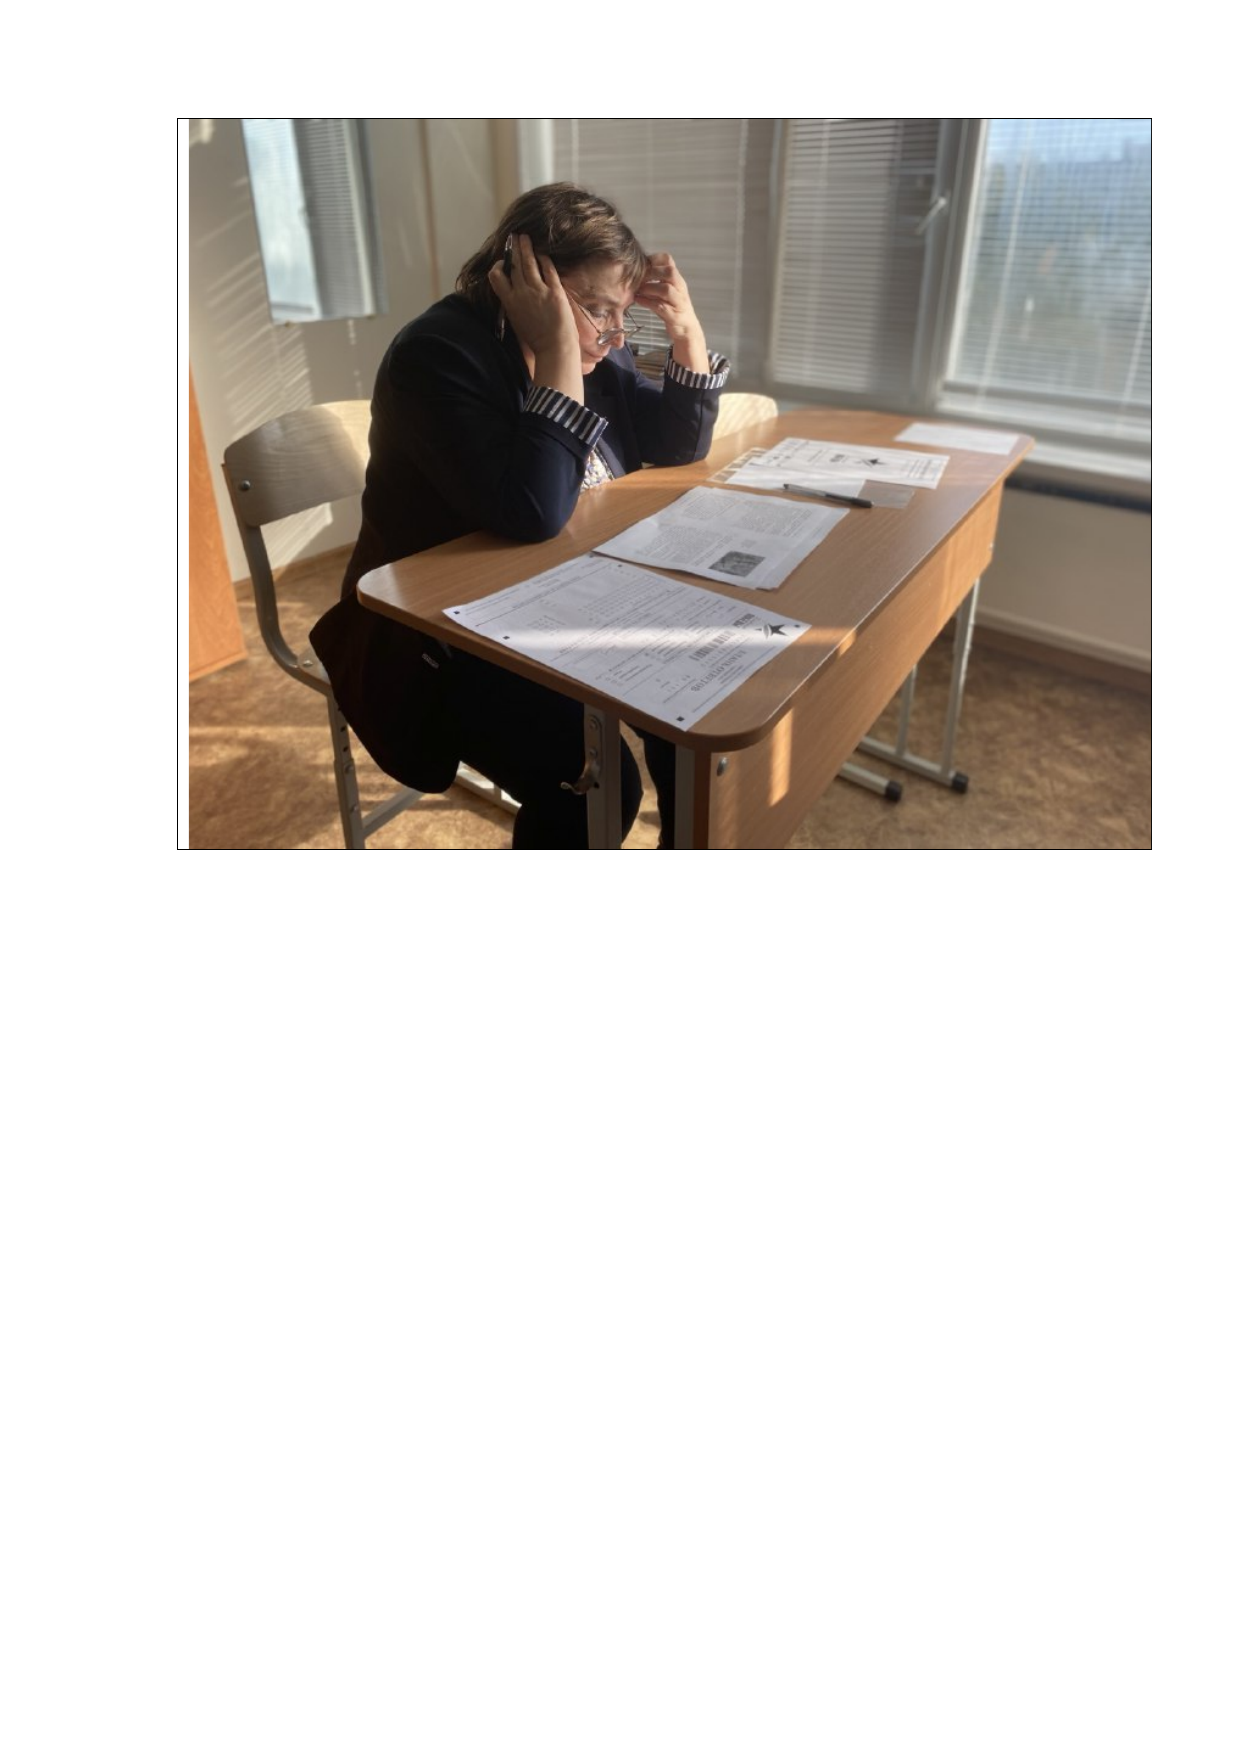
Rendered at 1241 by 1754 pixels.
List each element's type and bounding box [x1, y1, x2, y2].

picture [188, 119, 1152, 849]
table_cell [178, 119, 188, 849]
